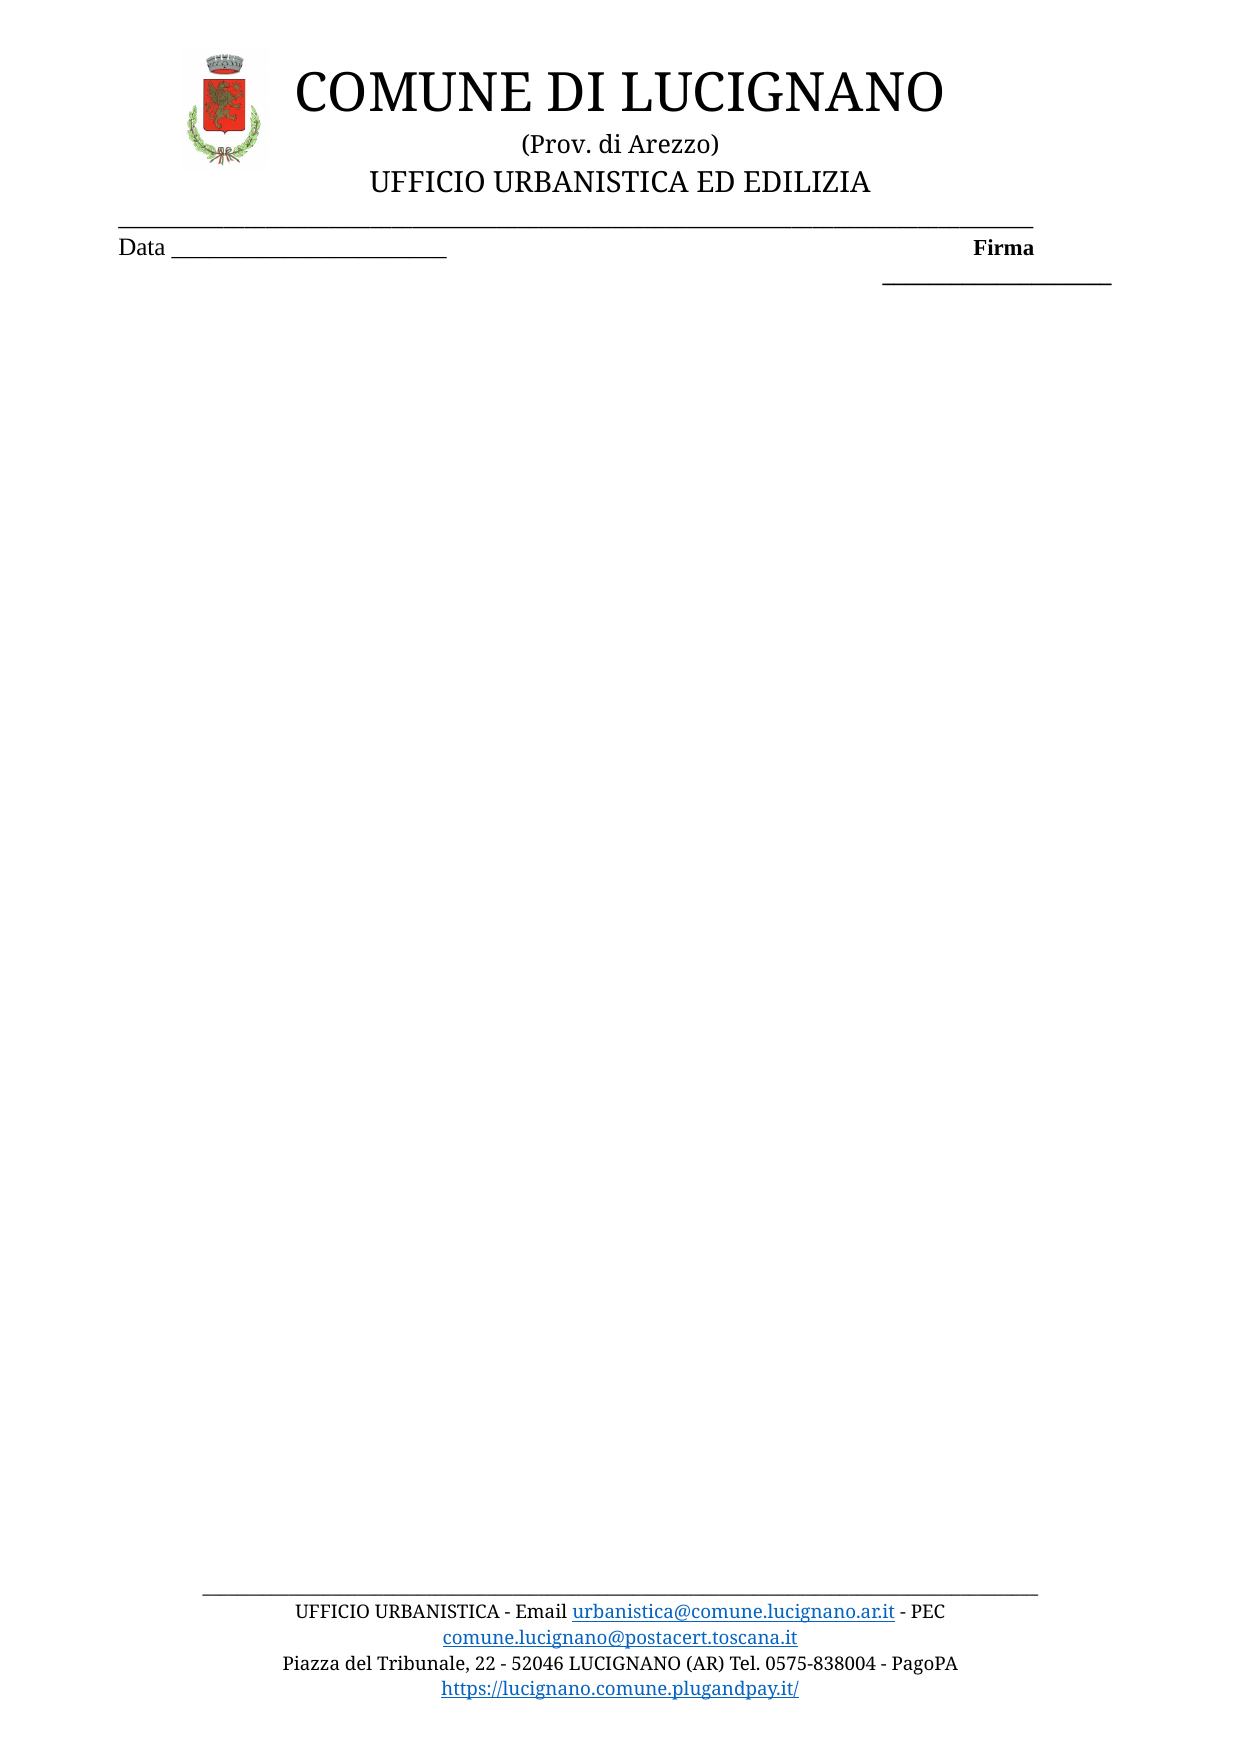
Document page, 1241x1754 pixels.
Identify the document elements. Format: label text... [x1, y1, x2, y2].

text ____________________ [871, 261, 1122, 287]
text Data ______________________ Firma [118, 232, 1122, 261]
picture [179, 46, 271, 169]
